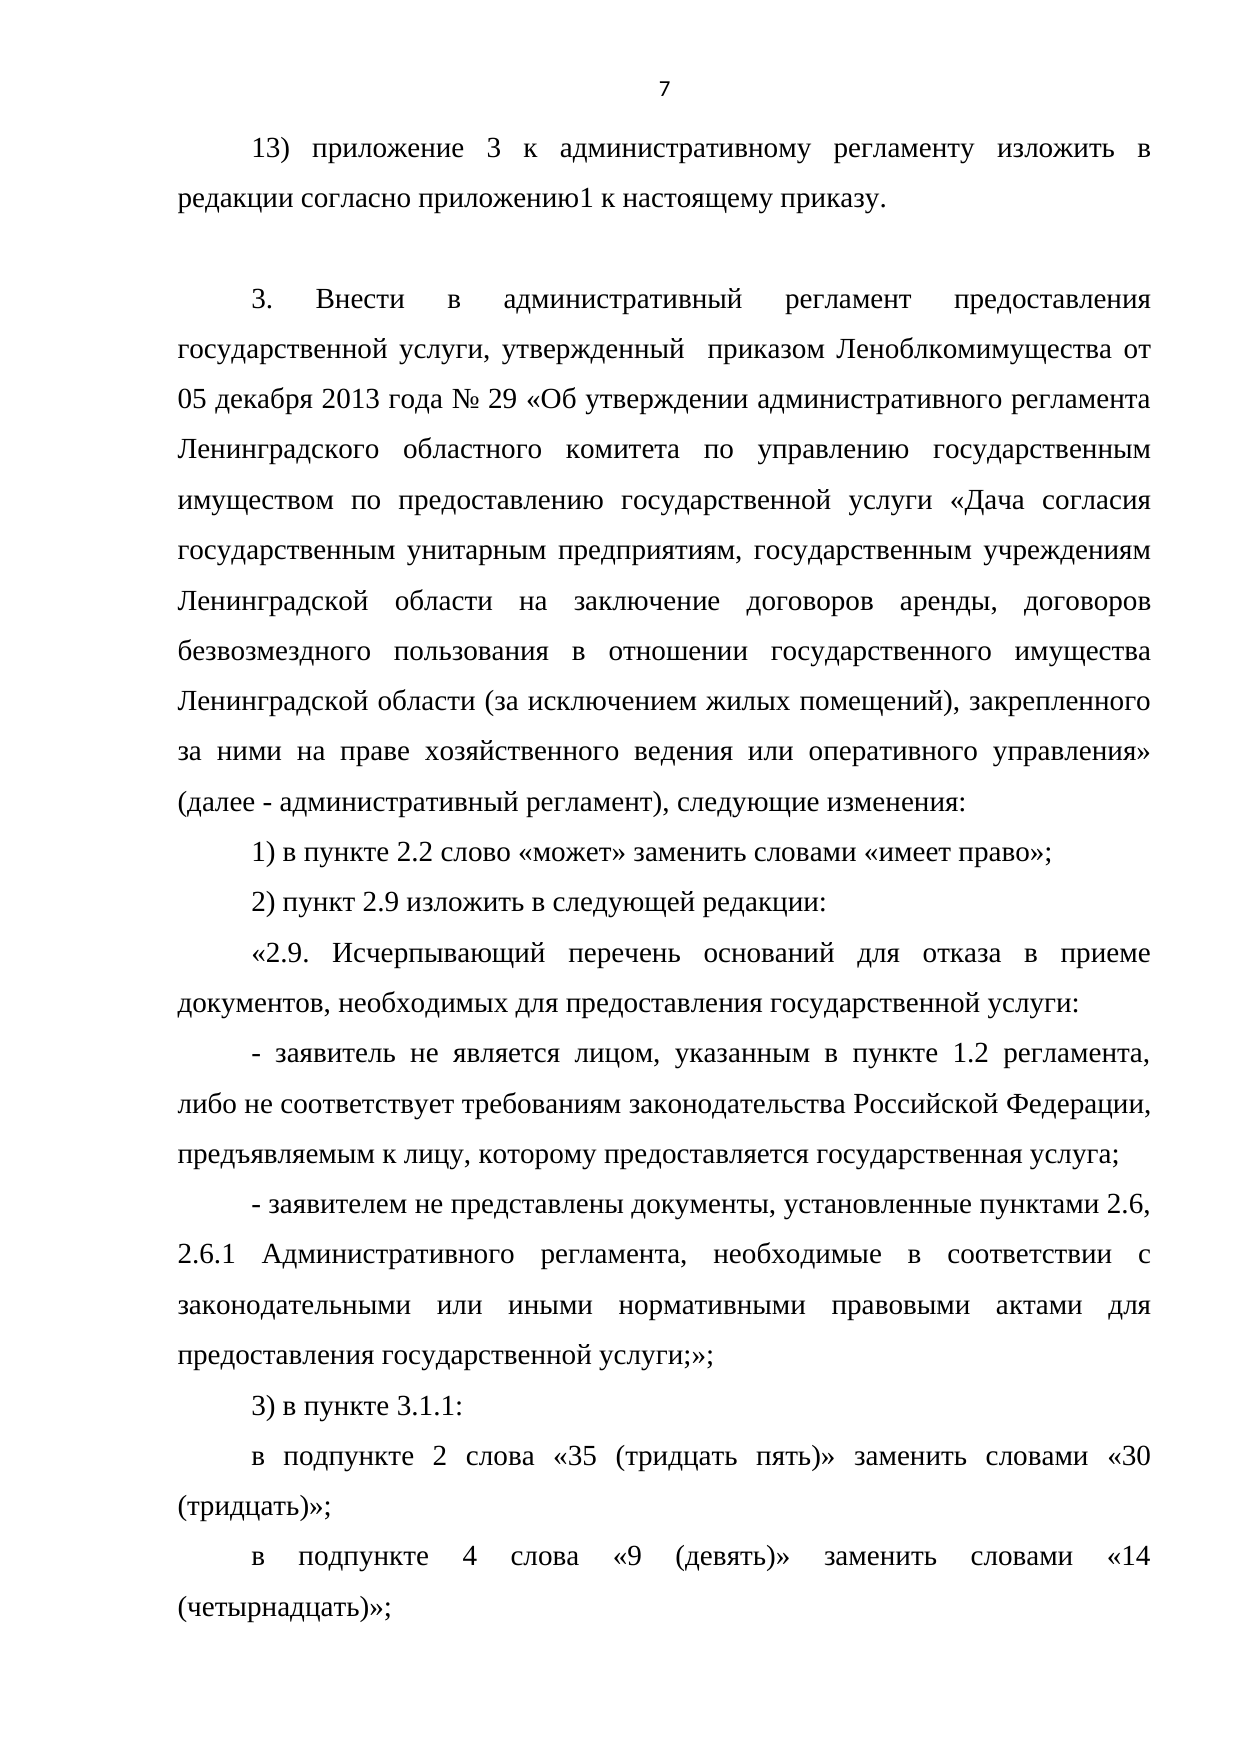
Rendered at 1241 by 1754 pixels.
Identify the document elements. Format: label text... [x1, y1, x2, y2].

text - заявителем не представлены документы, установленные пунктами 2.6, 2.6.1 Административного регламента, необходимые в соответствии с законодательными или иными нормативными правовыми актами для предоставления государственной услуги;»; [177, 1186, 1152, 1371]
text «2.9. Исчерпывающий перечень оснований для отказа в приеме документов, необходимых для предоставления государственной услуги: [177, 935, 1152, 1019]
text 3) в пункте 3.1.1: [177, 1388, 1152, 1421]
text 13) приложение 3 к административному регламенту изложить в редакции согласно приложению1 к настоящему приказу. [177, 130, 1152, 214]
text в подпункте 4 слова «9 (девять)» заменить словами «14 (четырнадцать)»; [177, 1538, 1152, 1622]
text в подпункте 2 слова «35 (тридцать пять)» заменить словами «30 (тридцать)»; [177, 1438, 1152, 1522]
text 1) в пункте 2.2 слово «может» заменить словами «имеет право»; [177, 834, 1152, 868]
text 2) пункт 2.9 изложить в следующей редакции: [177, 884, 1152, 918]
text 3. Внести в административный регламент предоставления государственной услуги, утвержденный приказом Леноблкомимущества от 05 декабря 2013 года № 29 «Об утверждении административного регламента Ленинградского областного комитета по управлению государственным имуществом по предоставлению государственной услуги «Дача согласия государственным унитарным предприятиям, государственным учреждениям Ленинградской области на заключение договоров аренды, договоров безвозмездного пользования в отношении государственного имущества Ленинградской области (за исключением жилых помещений), закрепленного за ними на праве хозяйственного ведения или оперативного управления» (далее - административный регламент), следующие изменения: [177, 281, 1152, 817]
text - заявитель не является лицом, указанным в пункте 1.2 регламента, либо не соответствует требованиям законодательства Российской Федерации, предъявляемым к лицу, которому предоставляется государственная услуга; [177, 1035, 1152, 1169]
